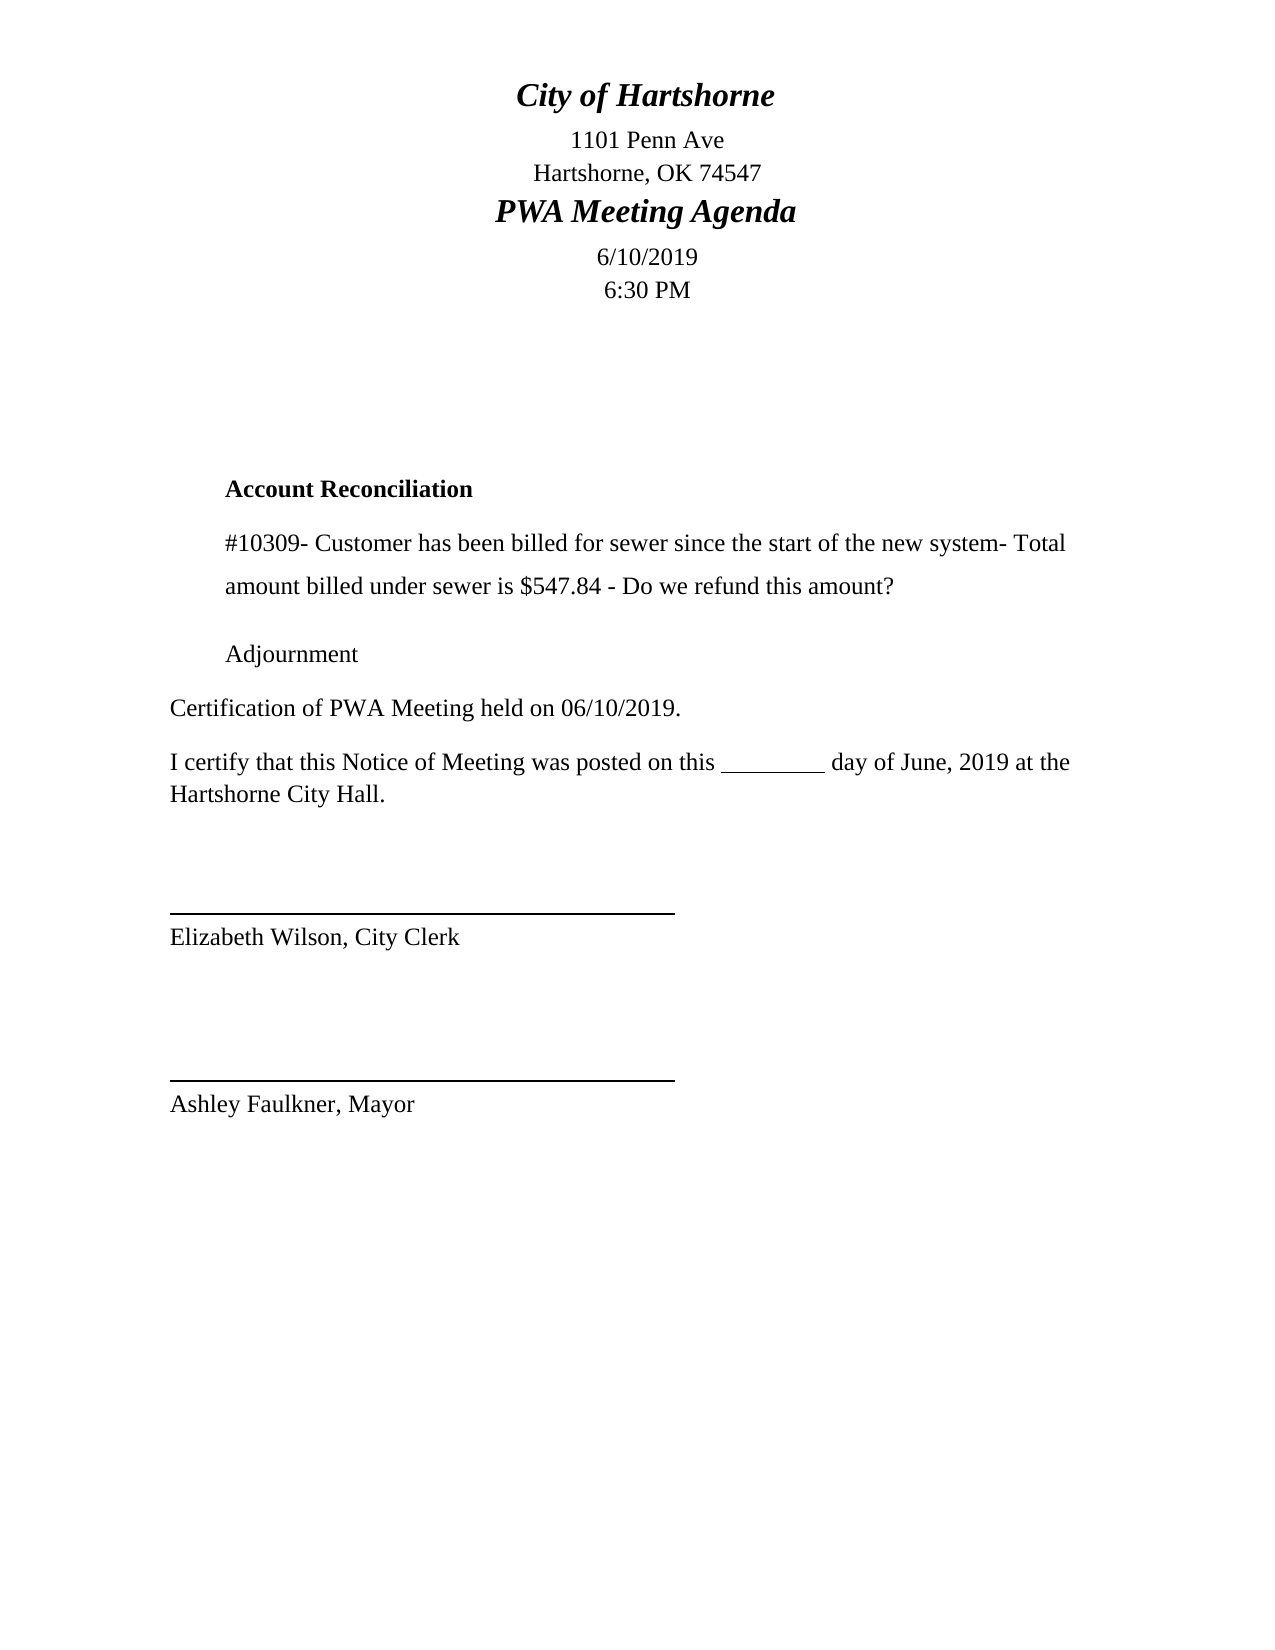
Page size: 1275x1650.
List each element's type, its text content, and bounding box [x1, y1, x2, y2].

text Certification of PWA Meeting held on 06/10/2019. [169, 693, 1125, 721]
text I certify that this Notice of Meeting was posted on this day of June, 2019 at the Hartshorne City Hall. [169, 747, 1125, 808]
list Account Reconciliation [225, 474, 1125, 502]
text Ashley Faulkner, Mayor [169, 1089, 1125, 1118]
text Elizabeth Wilson, City Clerk [169, 922, 1125, 951]
list #10309- Customer has been billed for sewer since the start of the new system- Total amount billed under sewer is $547.84 - Do we refund this amount? [225, 528, 1125, 599]
